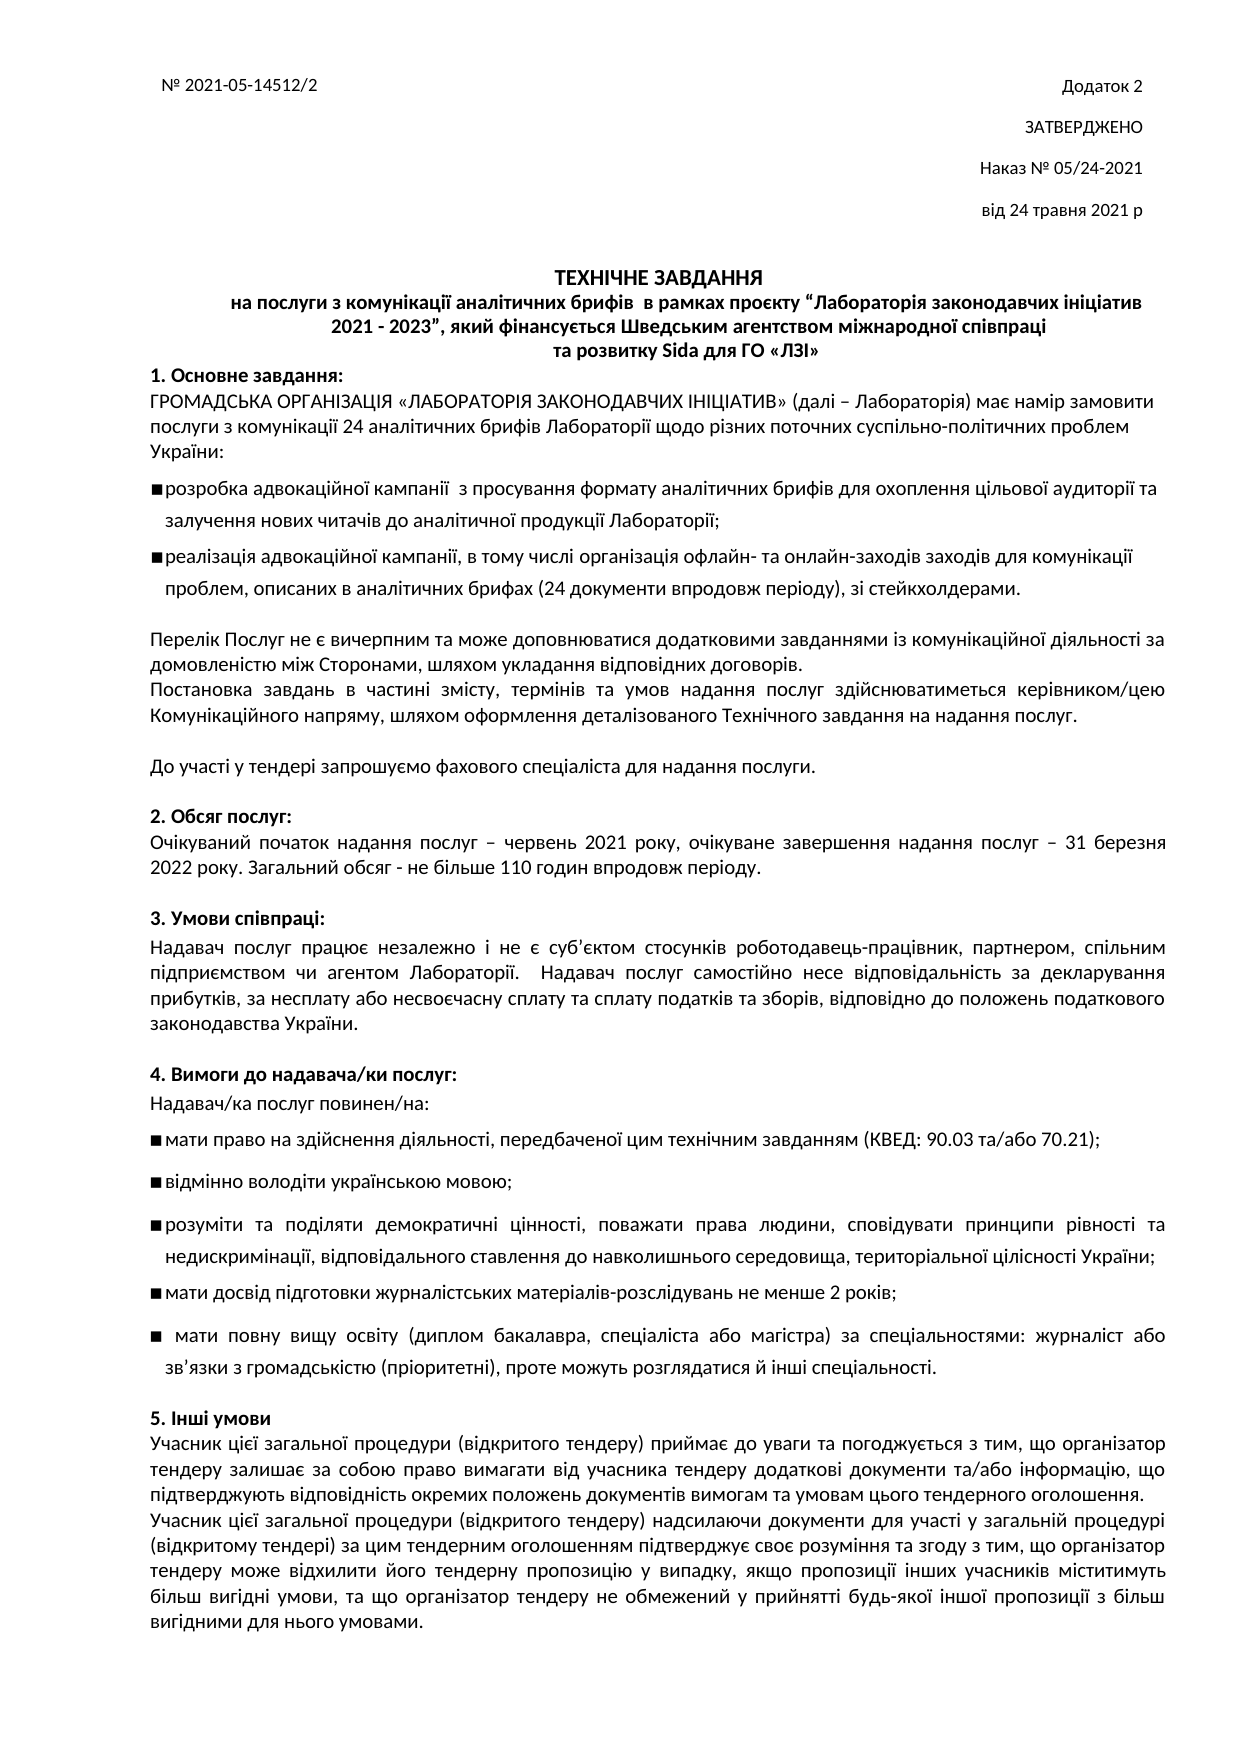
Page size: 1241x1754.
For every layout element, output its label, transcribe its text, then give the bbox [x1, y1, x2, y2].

text та розвитку Sida для ГО «ЛЗІ» [150, 338, 1167, 362]
text Перелік Послуг не є вичерпним та може доповнюватися додатковими завданнями із комунікаційної діяльності за домовленістю між Сторонами, шляхом укладання відповідних договорів. [150, 626, 1167, 677]
list розробка адвокаційної кампанії з просування формату аналітичних брифів для охоплення цільової аудиторії та залучення нових читачів до аналітичної продукції Лабораторії; [150, 464, 1167, 532]
text Надавач/ка послуг повинен/на: [150, 1090, 1167, 1115]
text 4. Вимоги до надавача/ки послуг: [150, 1061, 1167, 1086]
text Постановка завдань в частині змісту, термінів та умов надання послуг здійснюватиметься керівником/цею Комунікаційного напряму, шляхом оформлення деталізованого Технічного завдання на надання послуг. [150, 677, 1167, 727]
text Надавач послуг працює незалежно і не є суб’єктом стосунків роботодавець-працівник, партнером, спільним підприємством чи агентом Лабораторії. Надавач послуг самостійно несе відповідальність за декларування прибутків, за несплату або несвоєчасну сплату та сплату податків та зборів, відповідно до положень податкового законодавства України. [150, 934, 1167, 1036]
text 1. Основне завдання: [150, 362, 1167, 388]
text 3. Умови співпраці: [150, 905, 1167, 930]
text 2. Обсяг послуг: [150, 804, 1167, 829]
list реалізація адвокаційної кампанії, в тому числі організація офлайн- та онлайн-заходів заходів для комунікації проблем, описаних в аналітичних брифах (24 документи впродовж періоду), зі стейкхолдерами. [150, 532, 1167, 600]
list мати повну вищу освіту (диплом бакалавра, спеціаліста або магістра) за спеціальностями: журналіст або зв’язки з громадськістю (пріоритетні), проте можуть розглядатися й інші спеціальності. [149, 1312, 1167, 1380]
list мати досвід підготовки журналістських матеріалів-розслідувань не менше 2 років; [149, 1269, 1167, 1312]
list відмінно володіти українською мовою; [149, 1158, 1167, 1201]
text ГРОМАДСЬКА ОРГАНІЗАЦІЯ «ЛАБОРАТОРІЯ ЗАКОНОДАВЧИХ ІНІЦІАТИВ» (далі – Лабораторія) має намір замовити послуги з комунікації 24 аналітичних брифів Лабораторії щодо різних поточних суспільно-політичних проблем України: [150, 388, 1167, 464]
table_header Додаток 2 ЗАТВЕРДЖЕНО Наказ № 05/24-2021 від 24 травня 2021 р [619, 74, 1154, 239]
text на послуги з комунікації аналітичних брифів в рамках проєкту “Лабораторія законодавчих ініціатив [150, 290, 1167, 314]
list мати право на здійснення діяльності, передбаченої цим технічним завданням (КВЕД: 90.03 та/або 70.21); [149, 1115, 1167, 1158]
table_header № 2021-05-14512/2 [150, 74, 619, 239]
text До участі у тендері запрошуємо фахового спеціаліста для надання послуги. [150, 753, 1167, 778]
text ТЕХНІЧНЕ ЗАВДАННЯ [150, 264, 1167, 290]
text Очікуваний початок надання послуг – червень 2021 року, очікуване завершення надання послуг – 31 березня 2022 року. Загальний обсяг - не більше 110 годин впродовж періоду. [150, 829, 1167, 880]
text 2021 - 2023”, який фінансується Шведським агентством міжнародної співпраці [150, 314, 1167, 338]
text Учасник цієї загальної процедури (відкритого тендеру) надсилаючи документи для участі у загальній процедурі (відкритому тендері) за цим тендерним оголошенням підтверджує своє розуміння та згоду з тим, що організатор тендеру може відхилити його тендерну пропозицію у випадку, якщо пропозиції інших учасників міститимуть більш вигідні умови, та що організатор тендеру не обмежений у прийнятті будь-якої іншої пропозиції з більш вигідними для нього умовами. [150, 1507, 1167, 1634]
text 5. Інші умови [150, 1405, 1167, 1431]
text Учасник цієї загальної процедури (відкритого тендеру) приймає до уваги та погоджується з тим, що організатор тендеру залишає за собою право вимагати від учасника тендеру додаткові документи та/або інформацію, що підтверджують відповідність окремих положень документів вимогам та умовам цього тендерного оголошення. [150, 1431, 1167, 1507]
list розуміти та поділяти демократичні цінності, поважати права людини, сповідувати принципи рівності та недискримінації, відповідального ставлення до навколишнього середовища, територіальної цілісності України; [149, 1201, 1167, 1269]
